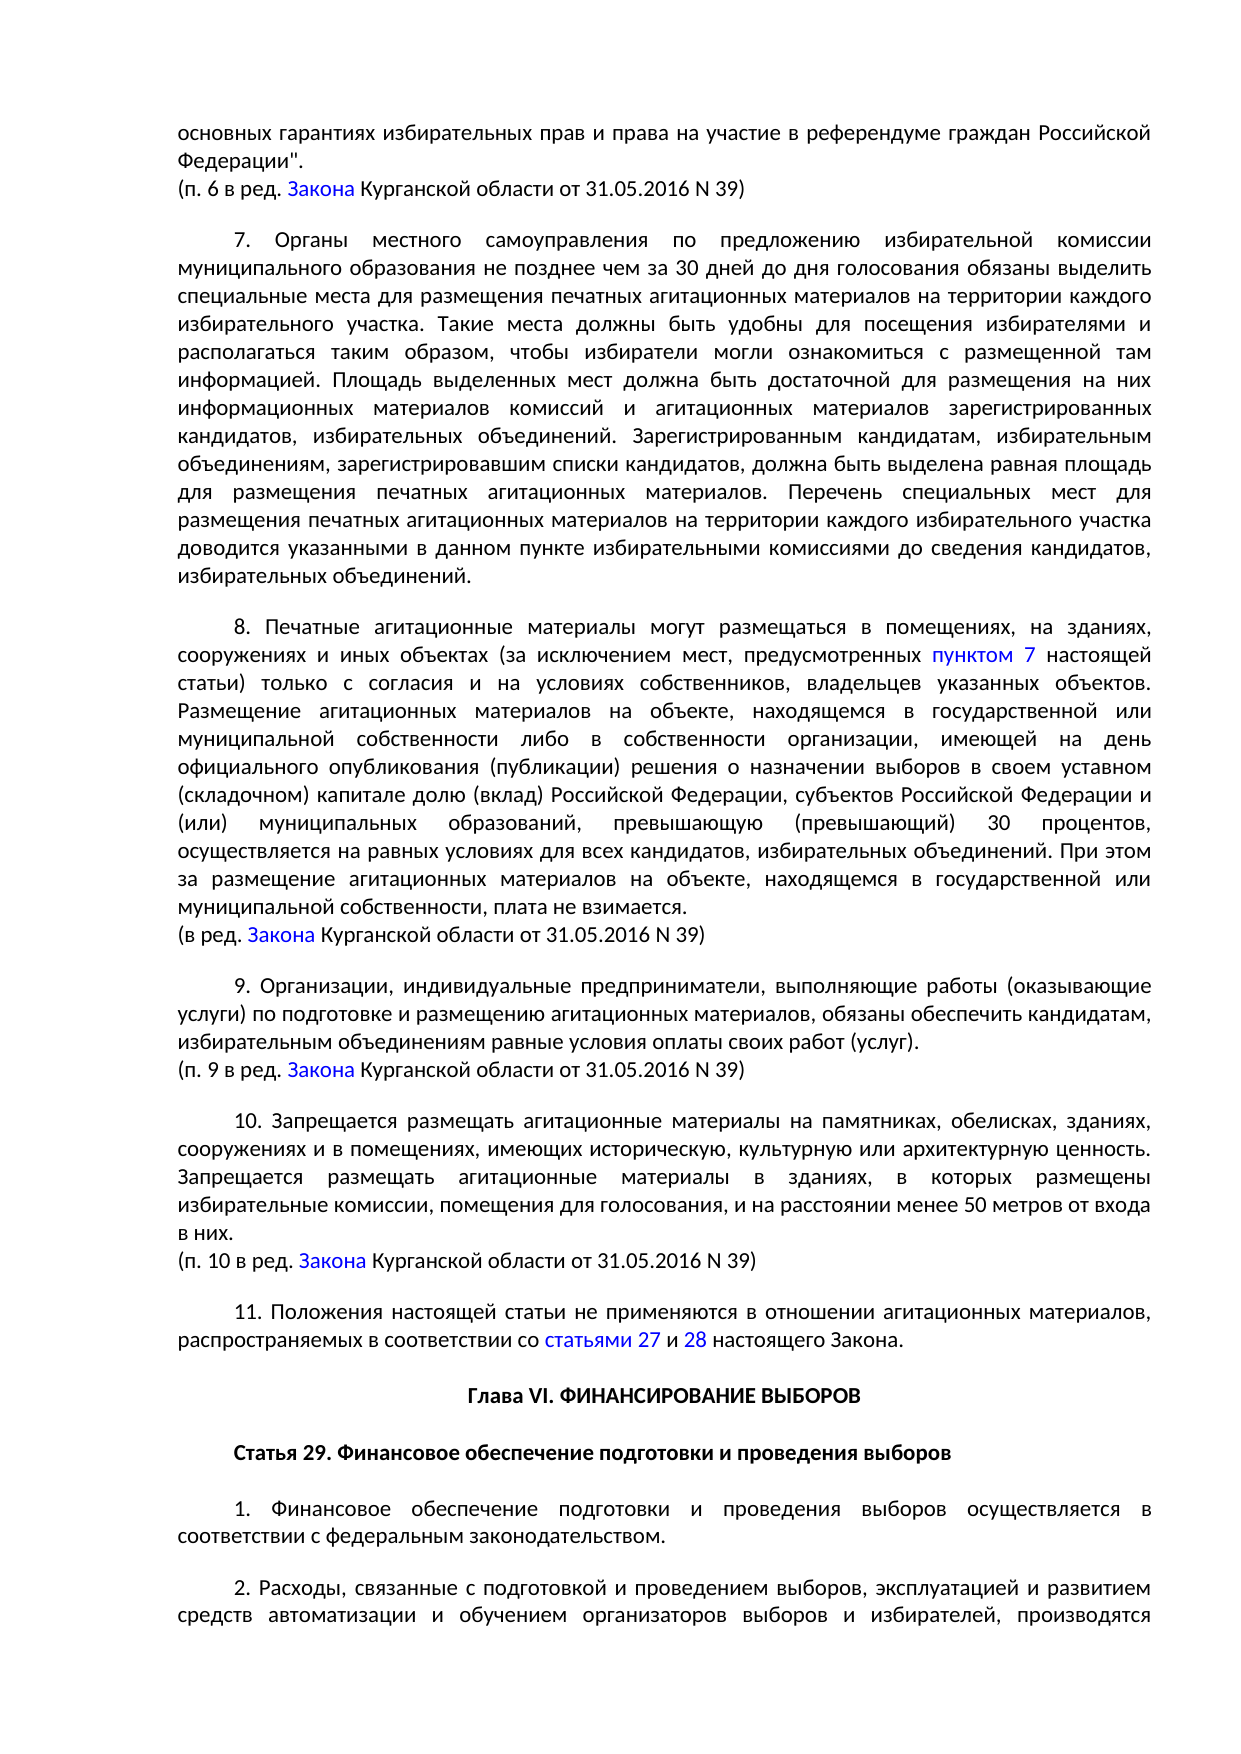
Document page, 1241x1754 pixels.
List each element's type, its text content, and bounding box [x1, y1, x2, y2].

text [177, 1573, 1152, 1629]
text 8. Печатные агитационные материалы могут размещаться в помещениях, на зданиях, сооружениях и иных объектах (за исключением мест, предусмотренных пунктом 7 настоящей статьи) только с согласия и на условиях собственников, владельцев указанных объектов. Размещение агитационных материалов на объекте, находящемся в государственной или муниципальной собственности либо в собственности организации, имеющей на день официального опубликования (публикации) решения о назначении выборов в своем уставном (складочном) капитале долю (вклад) Российской Федерации, субъектов Российской Федерации и (или) муниципальных образований, превышающую (превышающий) 30 процентов, осуществляется на равных условиях для всех кандидатов, избирательных объединений. При этом за размещение агитационных материалов на объекте, находящемся в государственной или муниципальной собственности, плата не взимается. [177, 612, 1152, 921]
text 10. Запрещается размещать агитационные материалы на памятниках, обелисках, зданиях, сооружениях и в помещениях, имеющих историческую, культурную или архитектурную ценность. Запрещается размещать агитационные материалы в зданиях, в которых размещены избирательные комиссии, помещения для голосования, и на расстоянии менее 50 метров от входа в них. [177, 1106, 1152, 1247]
text (в ред. Закона Курганской области от 31.05.2016 N 39) [177, 921, 1152, 948]
text 1. Финансовое обеспечение подготовки и проведения выборов осуществляется в соответствии с федеральным законодательством. [177, 1494, 1152, 1550]
title Статья 29. Финансовое обеспечение подготовки и проведения выборов [177, 1438, 1152, 1466]
text (п. 10 в ред. Закона Курганской области от 31.05.2016 N 39) [177, 1247, 1152, 1274]
text (п. 6 в ред. Закона Курганской области от 31.05.2016 N 39) [177, 174, 1152, 202]
text 11. Положения настоящей статьи не применяются в отношении агитационных материалов, распространяемых в соответствии со статьями 27 и 28 настоящего Закона. [177, 1297, 1152, 1353]
text (п. 9 в ред. Закона Курганской области от 31.05.2016 N 39) [177, 1056, 1152, 1083]
text 7. Органы местного самоуправления по предложению избирательной комиссии муниципального образования не позднее чем за 30 дней до дня голосования обязаны выделить специальные места для размещения печатных агитационных материалов на территории каждого избирательного участка. Такие места должны быть удобны для посещения избирателями и располагаться таким образом, чтобы избиратели могли ознакомиться с размещенной там информацией. Площадь выделенных мест должна быть достаточной для размещения на них информационных материалов комиссий и агитационных материалов зарегистрированных кандидатов, избирательных объединений. Зарегистрированным кандидатам, избирательным объединениям, зарегистрировавшим списки кандидатов, должна быть выделена равная площадь для размещения печатных агитационных материалов. Перечень специальных мест для размещения печатных агитационных материалов на территории каждого избирательного участка доводится указанными в данном пункте избирательными комиссиями до сведения кандидатов, избирательных объединений. [177, 225, 1152, 589]
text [177, 118, 1152, 174]
text 9. Организации, индивидуальные предприниматели, выполняющие работы (оказывающие услуги) по подготовке и размещению агитационных материалов, обязаны обеспечить кандидатам, избирательным объединениям равные условия оплаты своих работ (услуг). [177, 971, 1152, 1056]
title Глава VI. ФИНАНСИРОВАНИЕ ВЫБОРОВ [177, 1382, 1152, 1409]
